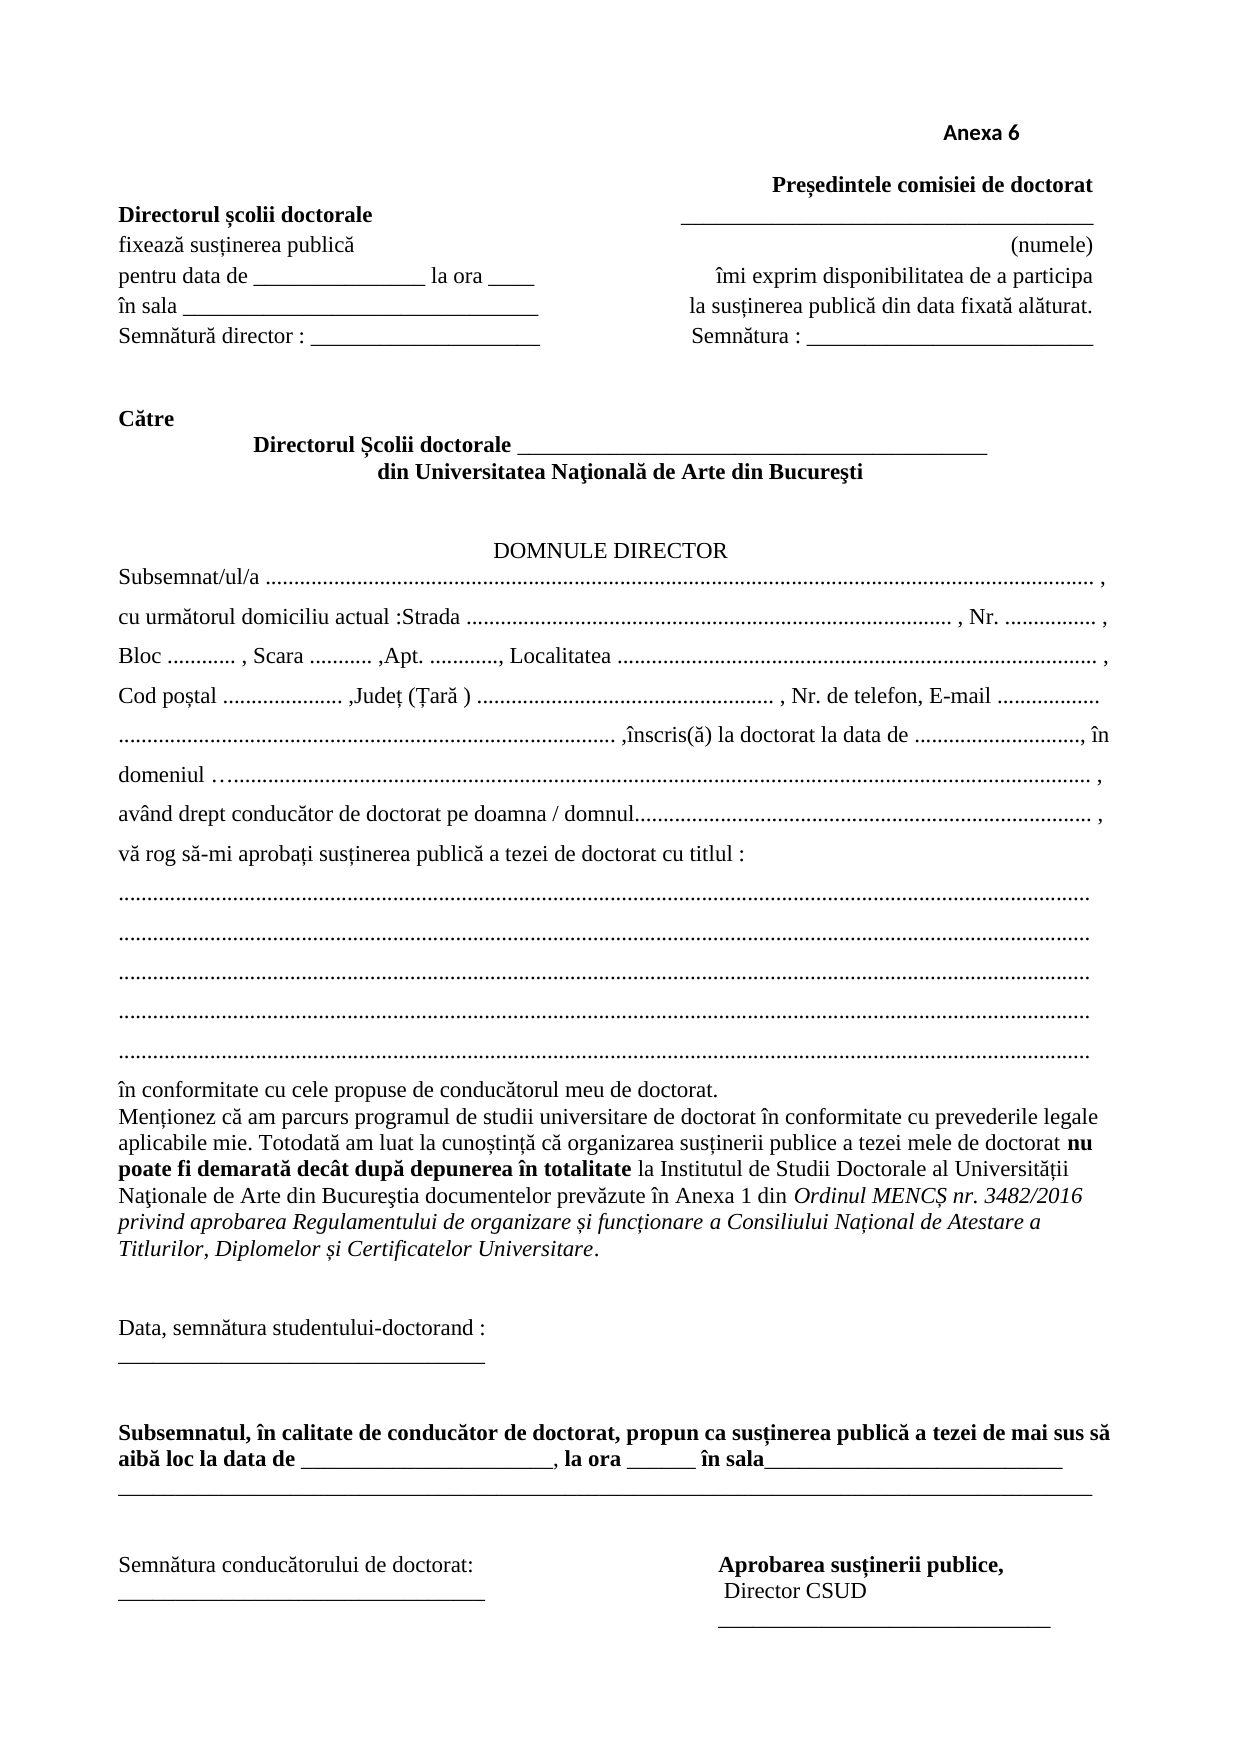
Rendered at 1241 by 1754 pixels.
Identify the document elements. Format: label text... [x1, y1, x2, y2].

text ....................................................................................... ,înscris(ă) la doctorat la data de ............................., în domeniul …...................................................................................................................................................... , având drept conducător de doctorat pe doamna / domnul................................................................................ , [118, 721, 1122, 826]
text Menționez că am parcurs programul de studii universitare de doctorat în conformitate cu prevederile legale aplicabile mie. Totodată am luat la cunoștință că organizarea susținerii publice a tezei mele de doctorat nu poate fi demarată decât după depunerea în totalitate la Institutul de Studii Doctorale al Universității Naţionale de Arte din Bucureştia documentelor prevăzute în Anexa 1 din Ordinul MENCȘ nr. 3482/2016 privind aprobarea Regulamentului de organizare și funcționare a Consiliului Național de Atestare a Titlurilor, Diplomelor și Certificatelor Universitare. [118, 1103, 1122, 1261]
text în conformitate cu cele propuse de conducătorul meu de doctorat. [118, 1076, 1122, 1103]
text .......................................................................................................................................................................... [118, 918, 1122, 945]
text .......................................................................................................................................................................... [118, 1037, 1122, 1063]
text Subsemnatul, în calitate de conducător de doctorat, propun ca susținerea publică a tezei de mai sus să aibă loc la data de ______________________, la ora ______ în sala__________________________ [118, 1419, 1122, 1472]
text ________________________________ Director CSUD [118, 1577, 1122, 1603]
text _____________________________________________________________________________________ [118, 1472, 1122, 1498]
text DOMNULE DIRECTOR [418, 537, 1122, 563]
text cu următorul domiciliu actual :Strada ..................................................................................... , Nr. ................ , Bloc ............ , Scara ........... ,Apt. ............, Localitatea .................................................................................... , Cod poștal ..................... ,Județ (Țară ) .................................................... , Nr. de telefon, E-mail .................. [118, 603, 1122, 708]
text vă rog să-mi aprobați susținerea publică a tezei de doctorat cu titlul : [118, 839, 1122, 866]
text Anexa 6 [118, 118, 1122, 146]
text .......................................................................................................................................................................... [118, 879, 1122, 905]
text Data, semnătura studentului-doctorand : [118, 1314, 1122, 1340]
text _____________________________ [643, 1603, 1122, 1630]
text .......................................................................................................................................................................... [118, 997, 1122, 1024]
text Către [118, 405, 1122, 431]
text din Universitatea Naţională de Arte din Bucureşti [118, 458, 1122, 484]
table_header Directorul școlii doctorale fixează susținerea publică pentru data de _______________ la ora ____ în sala _______________________________ Semnătură director : ____________________ [107, 171, 606, 352]
text ________________________________ [118, 1340, 1122, 1366]
text Semnătura conducătorului de doctorat: Aprobarea susținerii publice, [118, 1551, 1122, 1577]
text .......................................................................................................................................................................... [118, 958, 1122, 984]
text Subsemnat/ul/a ................................................................................................................................................. , [118, 563, 1122, 589]
text Directorul Școlii doctorale _________________________________________ [118, 431, 1122, 458]
table_header Președintele comisiei de doctorat ____________________________________ (numele) îmi exprim disponibilitatea de a participa la susținerea publică din data fixată alăturat. Semnătura : _________________________ [606, 171, 1104, 352]
